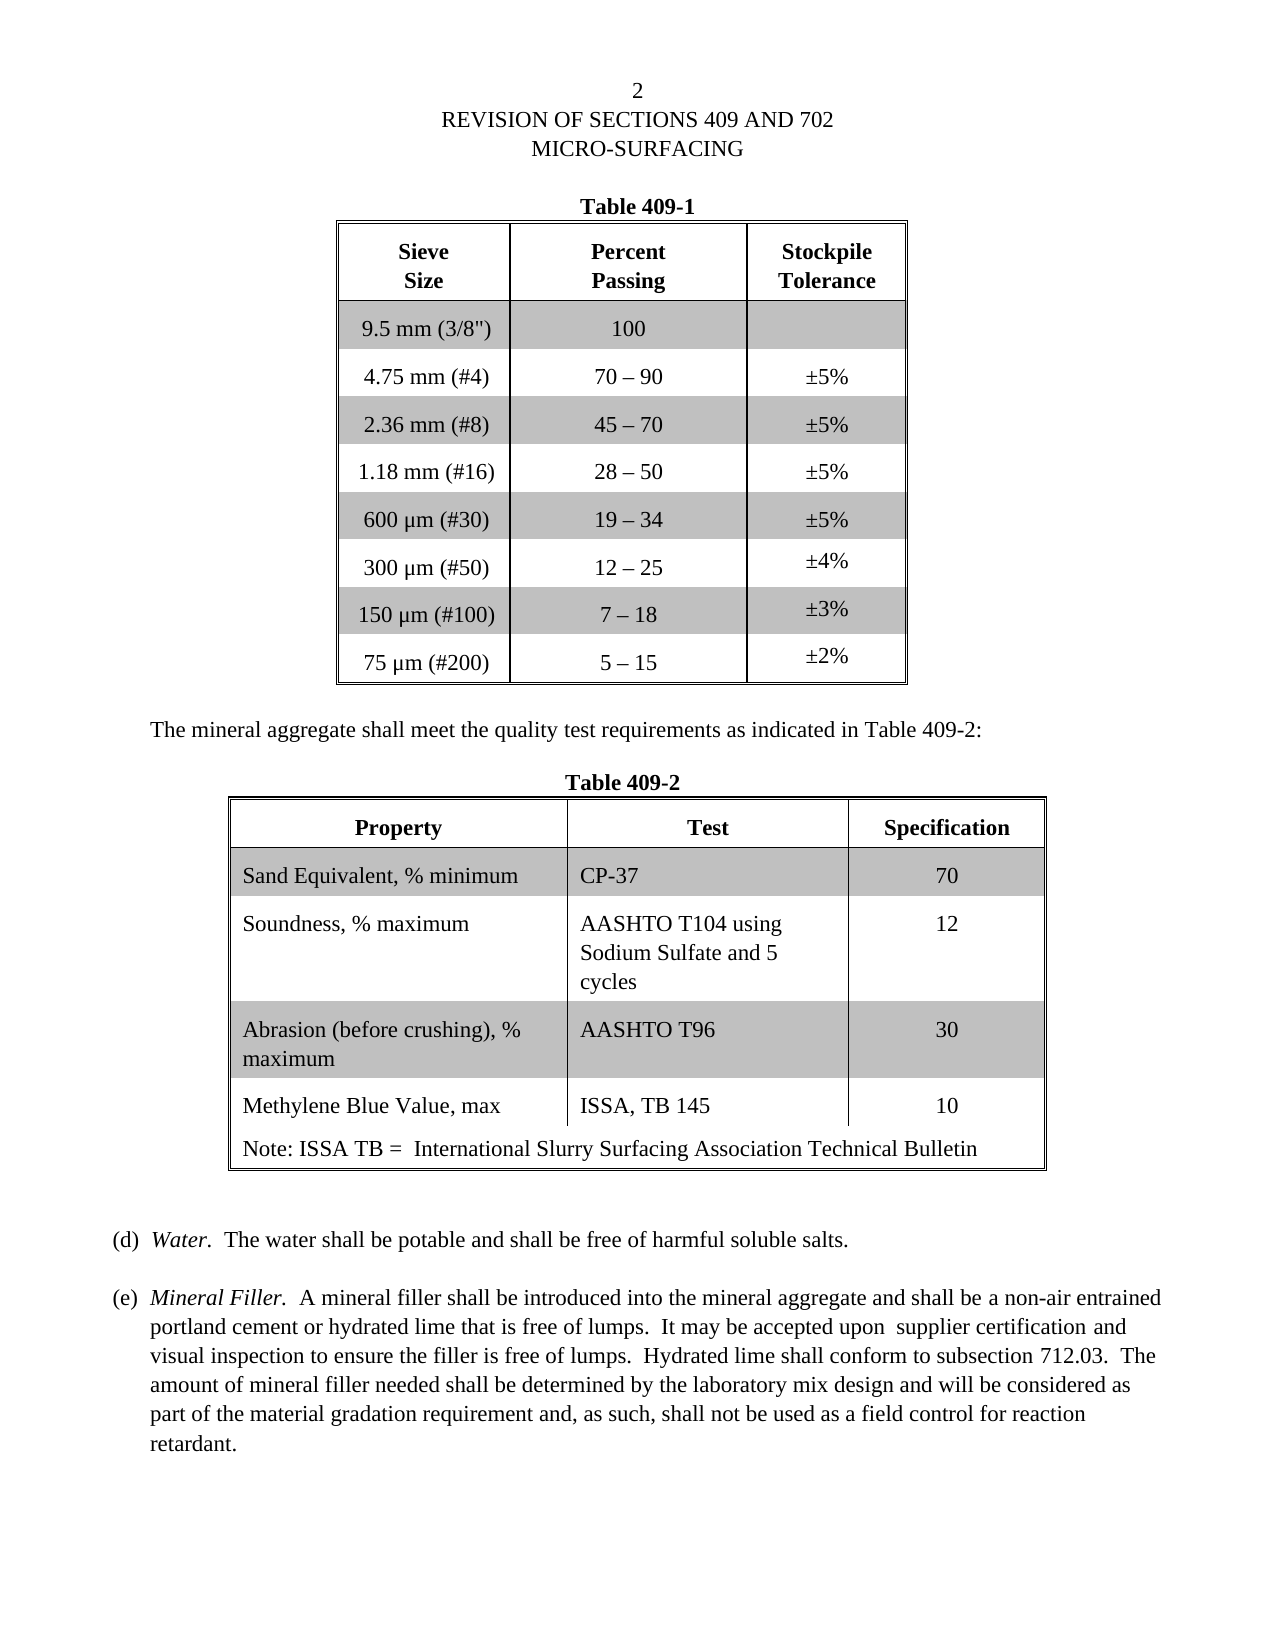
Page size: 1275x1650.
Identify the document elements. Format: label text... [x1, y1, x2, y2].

table_header Test [568, 800, 848, 847]
table_cell 10 [849, 1078, 1044, 1126]
table_cell CP-37 [568, 848, 848, 896]
table_cell 150 μm (#100) [339, 587, 509, 634]
table_cell Soundness, % maximum [231, 896, 567, 1001]
table_cell 12 – 25 [511, 539, 746, 587]
text The mineral aggregate shall meet the quality test requirements as indicated in Table 409-2: [112, 714, 1162, 743]
table_header Percent Passing [511, 224, 746, 300]
table_header Property [231, 800, 567, 847]
table_cell 70 [849, 848, 1044, 896]
table_cell Abrasion (before crushing), % maximum [231, 1001, 567, 1078]
table_cell ±4% [748, 539, 905, 587]
table_cell ±3% [748, 587, 905, 634]
table_header Stockpile Tolerance [748, 224, 905, 300]
table_cell ±2% [748, 634, 905, 682]
table_cell 12 [849, 896, 1044, 1001]
subtitle Table 409-2 [82, 767, 1162, 796]
table_cell AASHTO T96 [568, 1001, 848, 1078]
table_cell ±5% [748, 349, 905, 396]
table_cell 70 – 90 [511, 349, 746, 396]
table_cell 4.75 mm (#4) [339, 349, 509, 396]
text (d) Water. The water shall be potable and shall be free of harmful soluble salts. [112, 1224, 1162, 1253]
table_cell ±5% [748, 444, 905, 492]
text 2 [112, 75, 1162, 104]
table_cell 1.18 mm (#16) [339, 444, 509, 492]
table_cell ±5% [748, 492, 905, 539]
table_cell AASHTO T104 using Sodium Sulfate and 5 cycles [568, 896, 848, 1001]
table_cell 28 – 50 [511, 444, 746, 492]
table_cell Note: ISSA TB = International Slurry Surfacing Association Technical Bulletin [231, 1126, 1044, 1168]
table_header Specification [849, 800, 1044, 847]
table_cell 30 [849, 1001, 1044, 1078]
table_cell 2.36 mm (#8) [339, 396, 509, 444]
table_cell 5 – 15 [511, 634, 746, 682]
table_cell ±5% [748, 396, 905, 444]
table_cell Methylene Blue Value, max [231, 1078, 567, 1126]
text REVISION OF SECTIONS 409 AND 702 [112, 104, 1162, 133]
table_cell 7 – 18 [511, 587, 746, 634]
table_cell 300 μm (#50) [339, 539, 509, 587]
table_cell 75 μm (#200) [339, 634, 509, 682]
table_cell 600 μm (#30) [339, 492, 509, 539]
table_cell [748, 301, 905, 349]
table_cell 9.5 mm (3/8") [339, 301, 509, 349]
table_cell 45 – 70 [511, 396, 746, 444]
table_cell 19 – 34 [511, 492, 746, 539]
text (e) Mineral Filler. A mineral filler shall be introduced into the mineral aggregate and shall be a non-air entrained portland cement or hydrated lime that is free of lumps. It may be accepted upon supplier certification and visual inspection to ensure the filler is free of lumps. Hydrated lime shall conform to subsection 712.03. The amount of mineral filler needed shall be determined by the laboratory mix design and will be considered as part of the material gradation requirement and, as such, shall not be used as a field control for reaction retardant. [112, 1282, 1162, 1457]
table_cell 100 [511, 301, 746, 349]
text MICRO-SURFACING [112, 133, 1162, 162]
table_header Sieve Size [339, 224, 509, 300]
table_cell ISSA, TB 145 [568, 1078, 848, 1126]
subtitle Table 409-1 [112, 191, 1162, 220]
table_cell Sand Equivalent, % minimum [231, 848, 567, 896]
